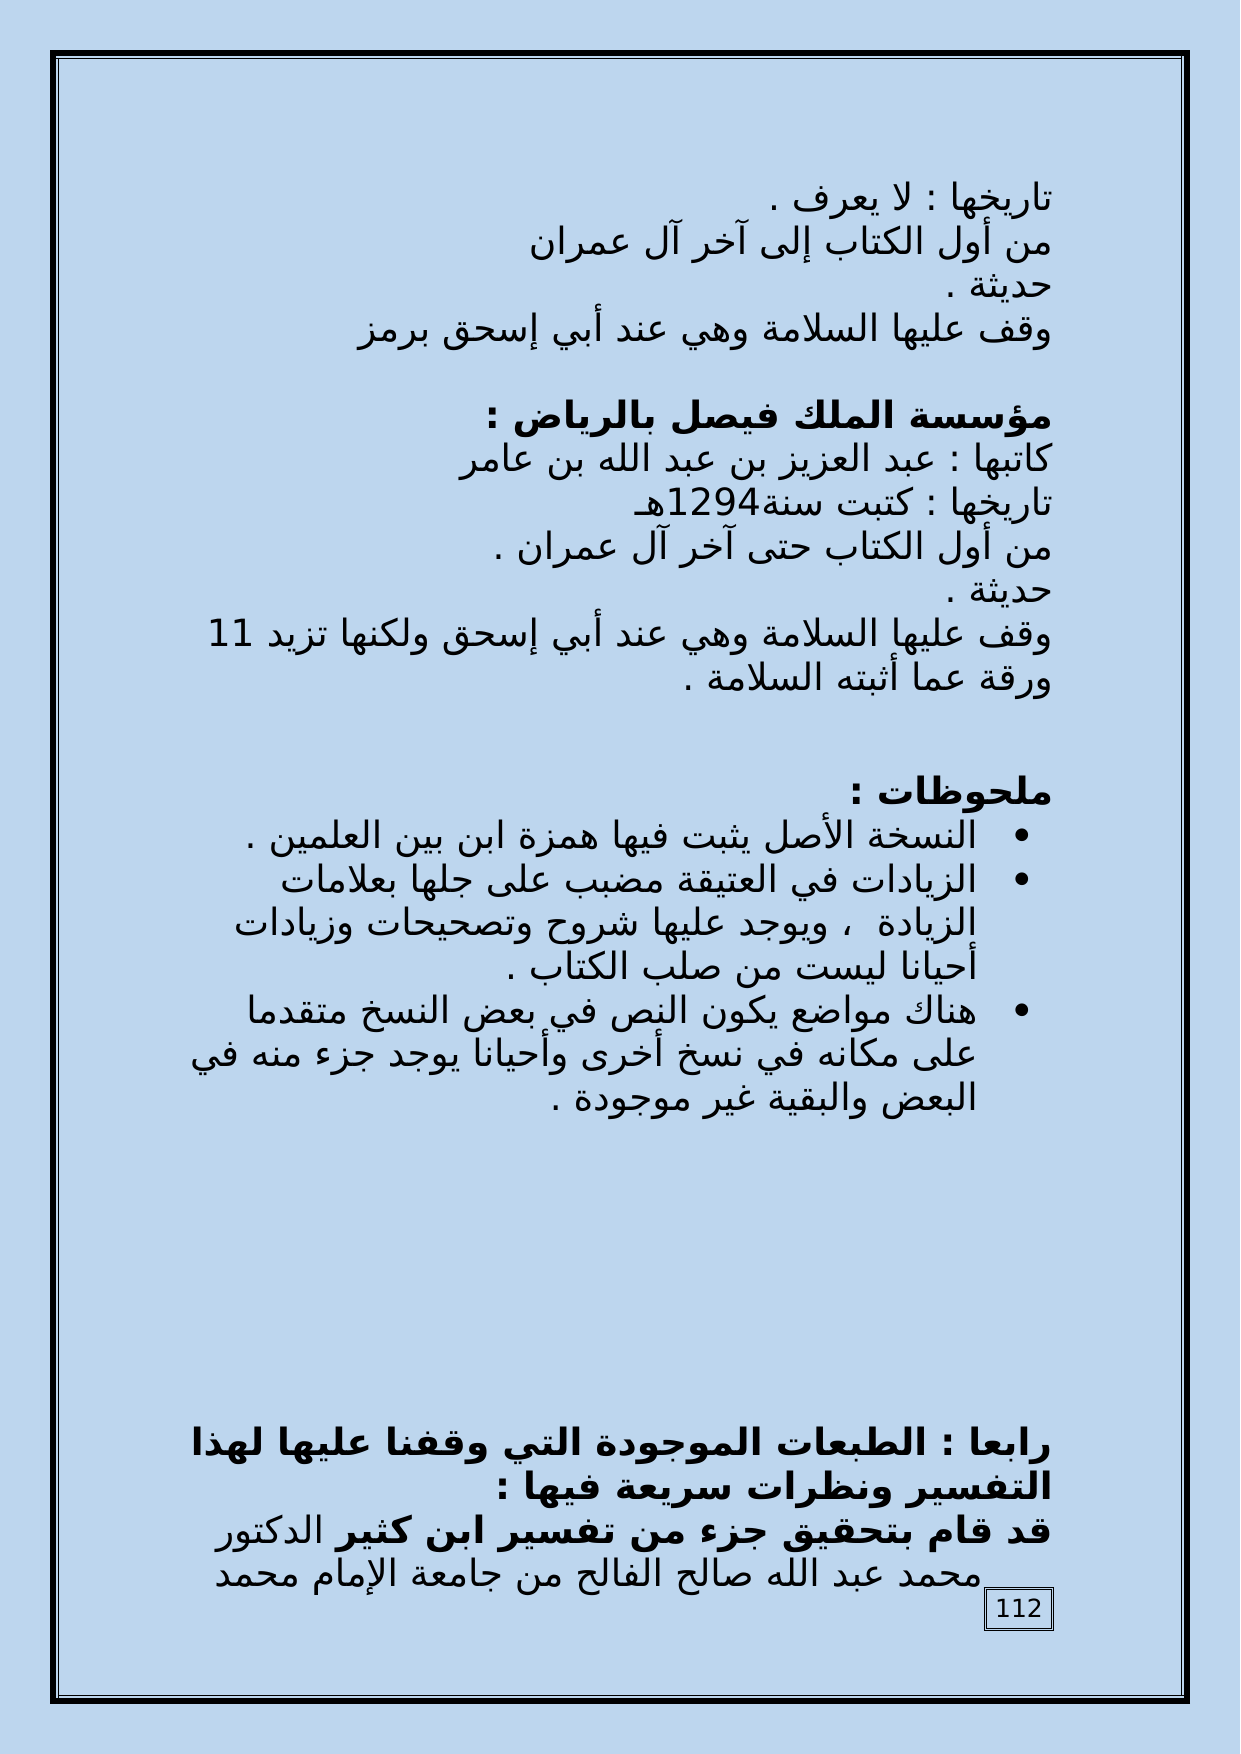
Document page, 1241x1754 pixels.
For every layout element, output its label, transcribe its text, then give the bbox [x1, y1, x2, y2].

text ملحوظات : [187, 770, 1053, 814]
text حديثة . [187, 263, 1053, 307]
text مؤسسة الملك فيصل بالرياض : [187, 393, 1053, 437]
list الزيادات في العتيقة مضبب على جلها بعلامات الزيادة ، ويوجد عليها شروح وتصحيحات وزيادات أحيانا ليست من صلب الكتاب . [187, 857, 1016, 988]
list النسخة الأصل يثبت فيها همزة ابن بين العلمين . [187, 814, 1016, 857]
text وقف عليها السلامة وهي عند أبي إسحق ولكنها تزيد 11 ورقة عما أثبته السلامة . [187, 612, 1053, 699]
text من أول الكتاب إلى آخر آل عمران [187, 219, 1053, 263]
text رابعا : الطبعات الموجودة التي وقفنا عليها لهذا التفسير ونظرات سريعة فيها : [187, 1421, 1053, 1508]
text وقف عليها السلامة وهي عند أبي إسحق برمز [187, 307, 1053, 350]
text تاريخها : كتبت سنة1294هـ [187, 481, 1053, 524]
text من أول الكتاب حتى آخر آل عمران . [187, 524, 1053, 568]
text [187, 1508, 1053, 1596]
text كاتبها : عبد العزيز بن عبد الله بن عامر [187, 437, 1053, 481]
text تاريخها : لا يعرف . [187, 176, 1053, 219]
text حديثة . [187, 568, 1053, 612]
list هناك مواضع يكون النص في بعض النسخ متقدما على مكانه في نسخ أخرى وأحيانا يوجد جزء منه في البعض والبقية غير موجودة . [187, 988, 1016, 1119]
